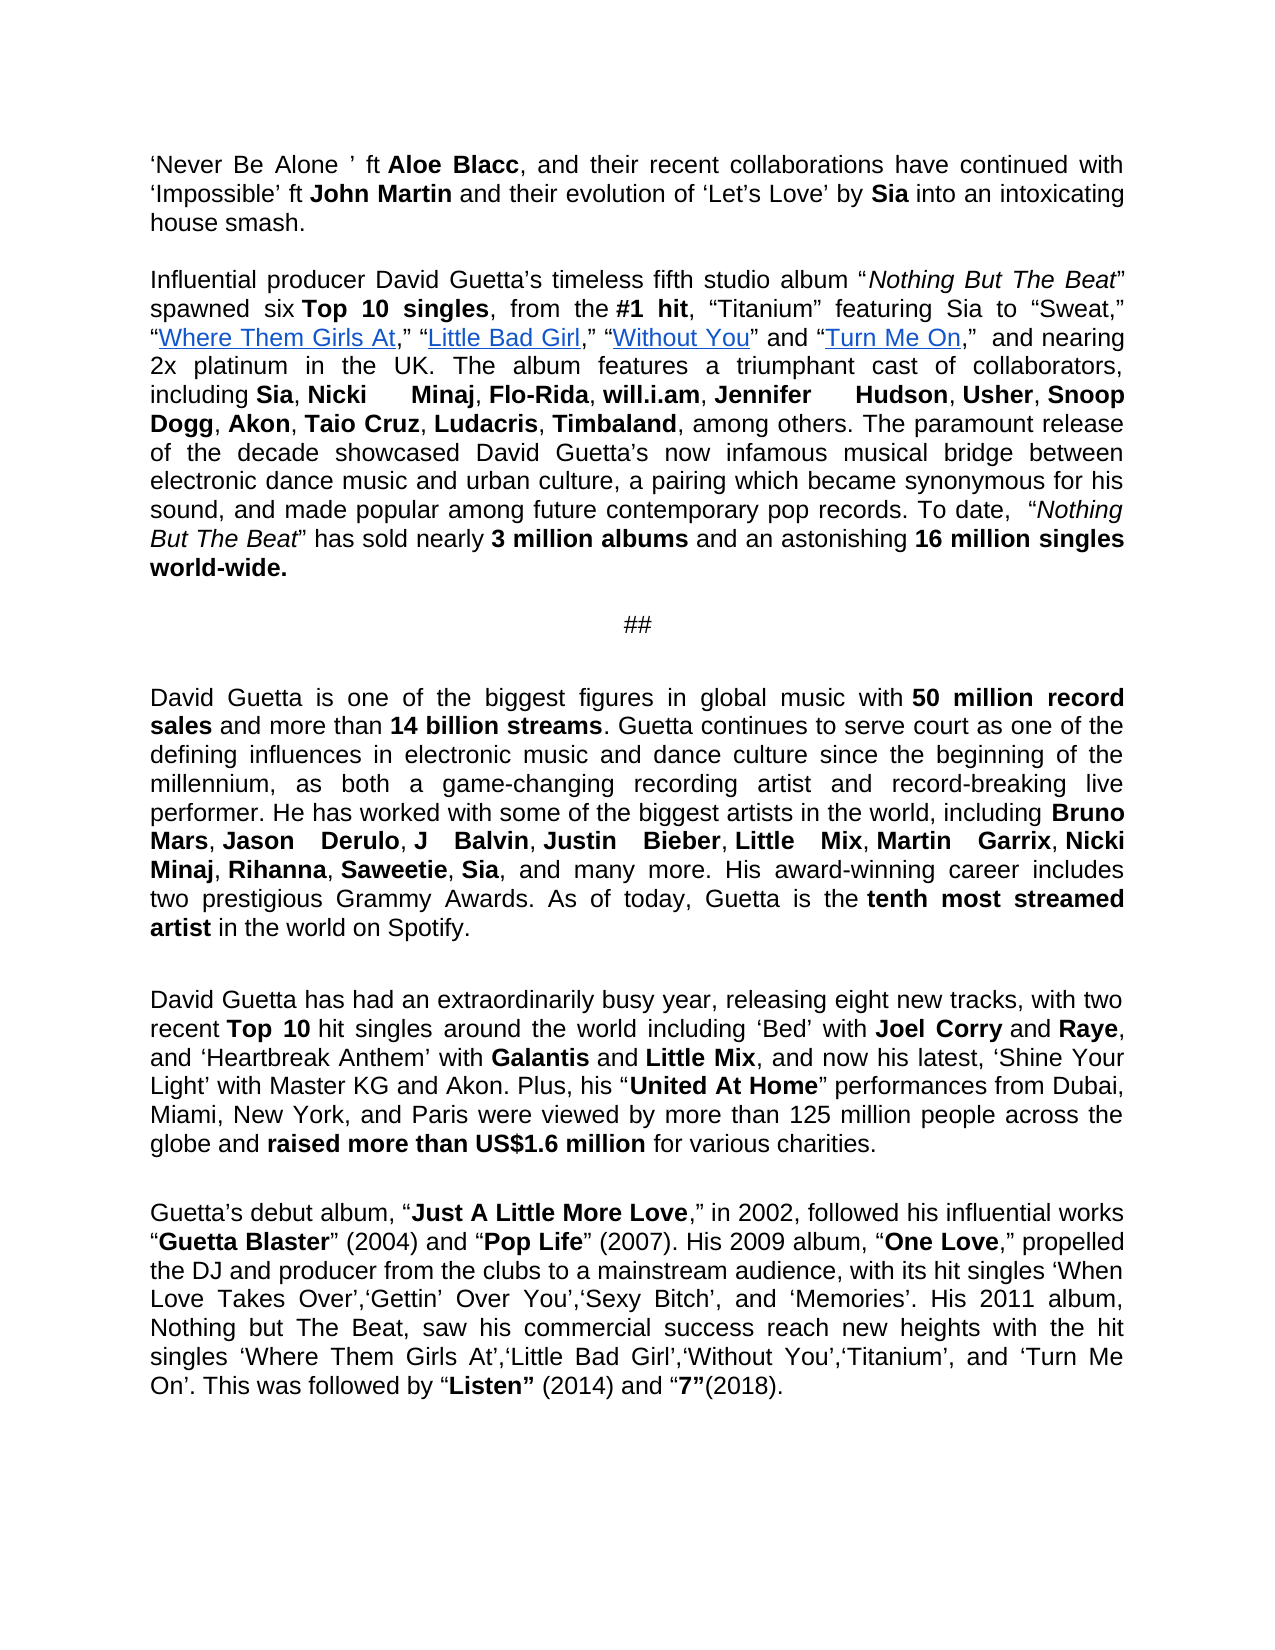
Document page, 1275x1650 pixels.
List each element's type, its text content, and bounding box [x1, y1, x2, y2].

text Guetta’s debut album, “Just A Little More Love,” in 2002, followed his influential works “Guetta Blaster” (2004) and “Pop Life” (2007). His 2009 album, “One Love,” propelled the DJ and producer from the clubs to a mainstream audience, with its hit singles ‘When Love Takes Over’,‘Gettin’ Over You’,‘Sexy Bitch’, and ‘Memories’. His 2011 album, Nothing but The Beat, saw his commercial success reach new heights with the hit singles ‘Where Them Girls At’,‘Little Bad Girl’,‘Without You’,‘Titanium’, and ‘Turn Me On’. This was followed by “Listen” (2014) and “7”(2018). [150, 1198, 1125, 1399]
text David Guetta has had an extraordinarily busy year, releasing eight new tracks, with two recent Top 10 hit singles around the world including ‘Bed’ with Joel Corry and Raye, and ‘Heartbreak Anthem’ with Galantis and Little Mix, and now his latest, ‘Shine Your Light’ with Master KG and Akon. Plus, his “United At Home” performances from Dubai, Miami, New York, and Paris were viewed by more than 125 million people across the globe and raised more than US$1.6 million for various charities. [150, 985, 1125, 1157]
text David Guetta is one of the biggest figures in global music with 50 million record sales and more than 14 billion streams. Guetta continues to serve court as one of the defining influences in electronic music and dance culture since the beginning of the millennium, as both a game-changing recording artist and record-breaking live performer. He has worked with some of the biggest artists in the world, including Bruno Mars, Jason Derulo, J Balvin, Justin Bieber, Little Mix, Martin Garrix, Nicki Minaj, Rihanna, Saweetie, Sia, and many more. His award-winning career includes two prestigious Grammy Awards. As of today, Guetta is the tenth most streamed artist in the world on Spotify. [150, 682, 1125, 941]
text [150, 150, 1125, 236]
text ## [150, 610, 1125, 639]
text Influential producer David Guetta’s timeless fifth studio album “Nothing But The Beat” spawned six Top 10 singles, from the #1 hit, “Titanium” featuring Sia to “Sweat,” “Where Them Girls At,” “Little Bad Girl,” “Without You” and “Turn Me On,” and nearing 2x platinum in the UK. The album features a triumphant cast of collaborators, including Sia, Nicki Minaj, Flo-Rida, will.i.am, Jennifer Hudson, Usher, Snoop Dogg, Akon, Taio Cruz, Ludacris, Timbaland, among others. The paramount release of the decade showcased David Guetta’s now infamous musical bridge between electronic dance music and urban culture, a pairing which became synonymous for his sound, and made popular among future contemporary pop records. To date, “Nothing But The Beat” has sold nearly 3 million albums and an astonishing 16 million singles world-wide. [150, 265, 1125, 581]
